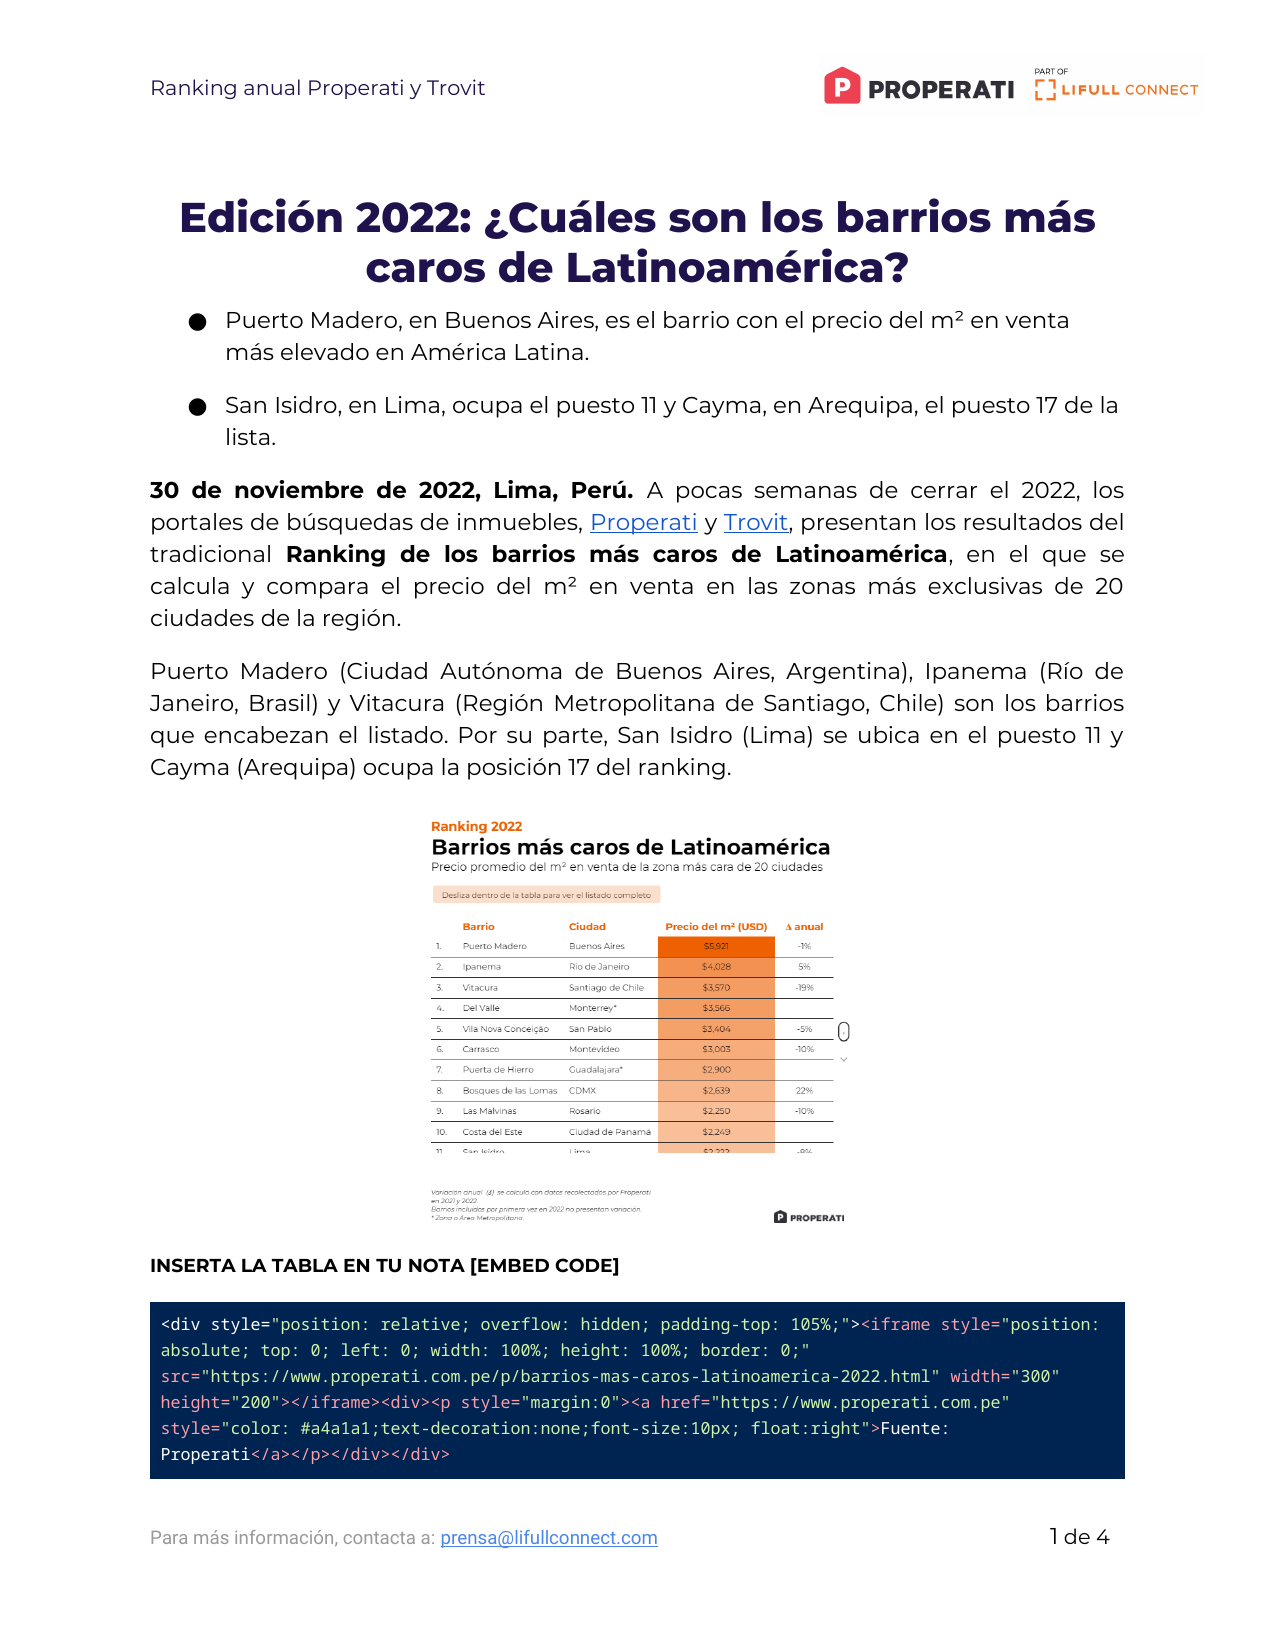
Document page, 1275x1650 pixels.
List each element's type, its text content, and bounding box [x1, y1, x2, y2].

text Puerto Madero (Ciudad Autónoma de Buenos Aires, Argentina), Ipanema (Río de Janeiro, Brasil) y Vitacura (Región Metropolitana de Santiago, Chile) son los barrios que encabezan el listado. Por su parte, San Isidro (Lima) se ubica en el puesto 11 y Cayma (Arequipa) ocupa la posición 17 del ranking. [150, 657, 1125, 781]
picture [818, 53, 1205, 117]
subtitle Edición 2022: ¿Cuáles son los barrios más caros de Latinoamérica? [150, 192, 1125, 293]
picture [425, 806, 850, 1230]
list Puerto Madero, en Buenos Aires, es el barrio con el precio del m² en venta más elevado en América Latina. [187, 306, 1125, 366]
list San Isidro, en Lima, ocupa el puesto 11 y Cayma, en Arequipa, el puesto 17 de la lista. [187, 391, 1125, 451]
table_header <div style="position: relative; overflow: hidden; padding-top: 105%;"><iframe style="position: absolute; top: 0; left: 0; width: 100%; height: 100%; border: 0;" src="https://www.properati.com.pe/p/barrios-mas-caros-latinoamerica-2022.html" width="300" height="200"></iframe><div><p style="margin:0"><a href="https://www.properati.com.pe" style="color: #a4a1a1;text-decoration:none;font-size:10px; float:right">Fuente: Properati</a></p></div></div> [150, 1302, 1125, 1479]
text INSERTA LA TABLA EN TU NOTA [EMBED CODE] [150, 1255, 1125, 1278]
text 30 de noviembre de 2022, Lima, Perú. A pocas semanas de cerrar el 2022, los portales de búsquedas de inmuebles, Properati y Trovit, presentan los resultados del tradicional Ranking de los barrios más caros de Latinoamérica, en el que se calcula y compara el precio del m² en venta en las zonas más exclusivas de 20 ciudades de la región. [150, 476, 1125, 632]
